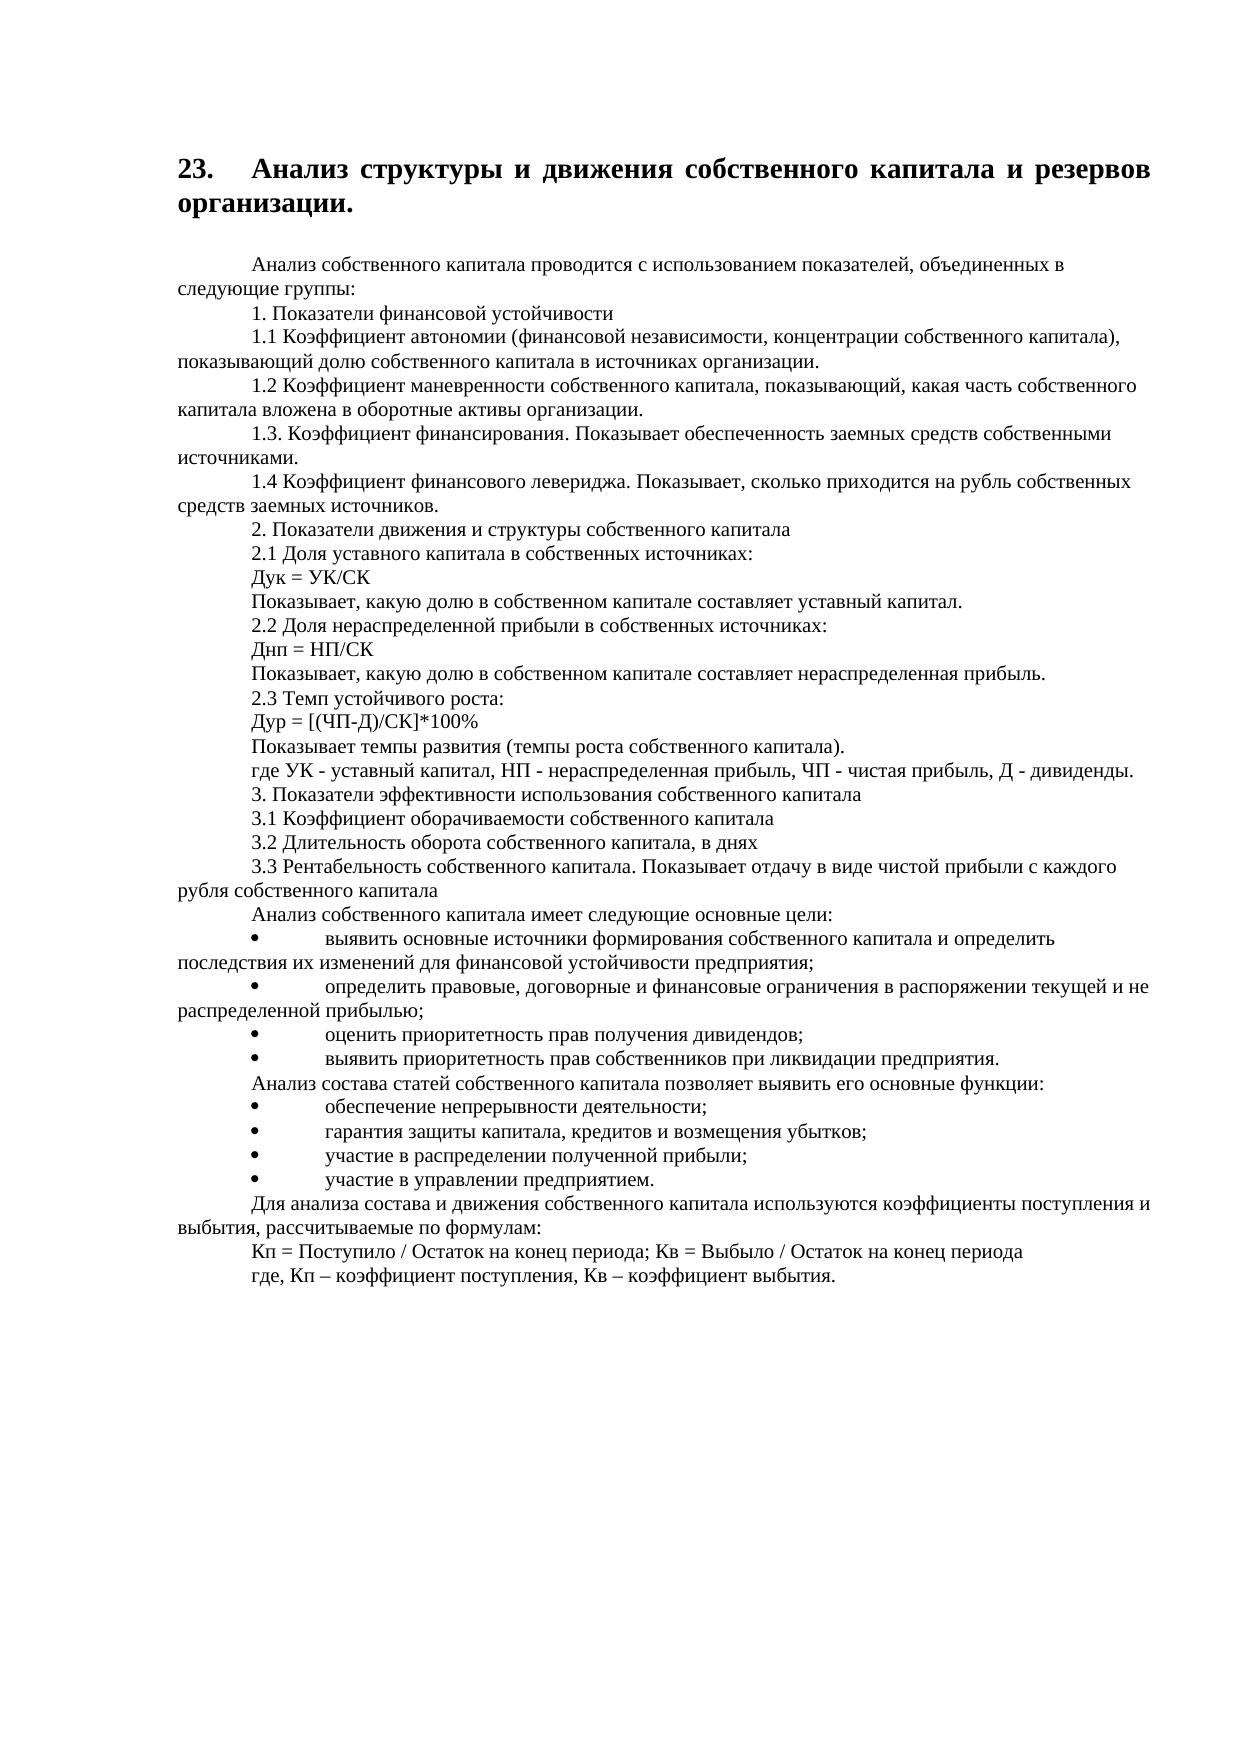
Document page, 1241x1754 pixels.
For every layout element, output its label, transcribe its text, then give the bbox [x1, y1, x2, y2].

text 1.4 Коэффициент финансового левериджа. Показывает, сколько приходится на рубль собственных средств заемных источников. [177, 469, 1152, 517]
text 1. Показатели финансовой устойчивости [177, 300, 1152, 324]
text 3.1 Коэффициент оборачиваемости собственного капитала [177, 806, 1152, 830]
text 3.3 Рентабельность собственного капитала. Показывает отдачу в виде чистой прибыли с каждого рубля собственного капитала [177, 854, 1152, 902]
text 1.3. Коэффициент финансирования. Показывает обеспеченность заемных средств собственными источниками. [177, 421, 1152, 469]
list обеспечение непрерывности деятельности; [177, 1094, 1152, 1118]
text 3.2 Длительность оборота собственного капитала, в днях [177, 830, 1152, 854]
list участие в управлении предприятием. [177, 1167, 1152, 1191]
text 2.3 Темп устойчивого роста: [177, 685, 1152, 709]
list выявить основные источники формирования собственного капитала и определить последствия их изменений для финансовой устойчивости предприятия; [177, 926, 1152, 974]
list выявить приоритетность прав собственников при ликвидации предприятия. [177, 1046, 1152, 1070]
text Анализ состава статей собственного капитала позволяет выявить его основные функции: [177, 1070, 1152, 1094]
text где, Кп – коэффициент поступления, Кв – коэффициент выбытия. [177, 1263, 1152, 1287]
text 1.1 Коэффициент автономии (финансовой независимости, концентрации собственного капитала), показывающий долю собственного капитала в источниках организации. [177, 324, 1152, 373]
text 3. Показатели эффективности использования собственного капитала [177, 782, 1152, 806]
text 1.2 Коэффициент маневренности собственного капитала, показывающий, какая часть собственного капитала вложена в оборотные активы организации. [177, 373, 1152, 421]
list определить правовые, договорные и финансовые ограничения в распоряжении текущей и не распределенной прибылью; [177, 974, 1152, 1022]
text 2. Показатели движения и структуры собственного капитала [177, 517, 1152, 541]
text Показывает, какую долю в собственном капитале составляет уставный капитал. [177, 589, 1152, 613]
text Анализ собственного капитала проводится с использованием показателей, объединенных в следующие группы: [177, 252, 1152, 300]
text 2.2 Доля нераспределенной прибыли в собственных источниках: [177, 613, 1152, 637]
text Дур = [(ЧП-Д)/СК]*100% [177, 709, 1152, 733]
text Анализ собственного капитала имеет следующие основные цели: [177, 902, 1152, 926]
text Показывает темпы развития (темпы роста собственного капитала). [177, 733, 1152, 758]
text 2.1 Доля уставного капитала в собственных источниках: [177, 541, 1152, 565]
list Анализ структуры и движения собственного капитала и резервов организации. [177, 152, 1152, 219]
text Кп = Поступило / Остаток на конец периода; Кв = Выбыло / Остаток на конец периода [177, 1239, 1152, 1263]
list участие в распределении полученной прибыли; [177, 1143, 1152, 1167]
text Дук = УК/СК [177, 565, 1152, 589]
text Показывает, какую долю в собственном капитале составляет нераспределенная прибыль. [177, 661, 1152, 685]
text Днп = НП/СК [177, 637, 1152, 661]
list оценить приоритетность прав получения дивидендов; [177, 1022, 1152, 1046]
text где УК - уставный капитал, НП - нераспределенная прибыль, ЧП - чистая прибыль, Д - дивиденды. [177, 758, 1152, 782]
list гарантия защиты капитала, кредитов и возмещения убытков; [177, 1118, 1152, 1143]
text Для анализа состава и движения собственного капитала используются коэффициенты поступления и выбытия, рассчитываемые по формулам: [177, 1191, 1152, 1239]
